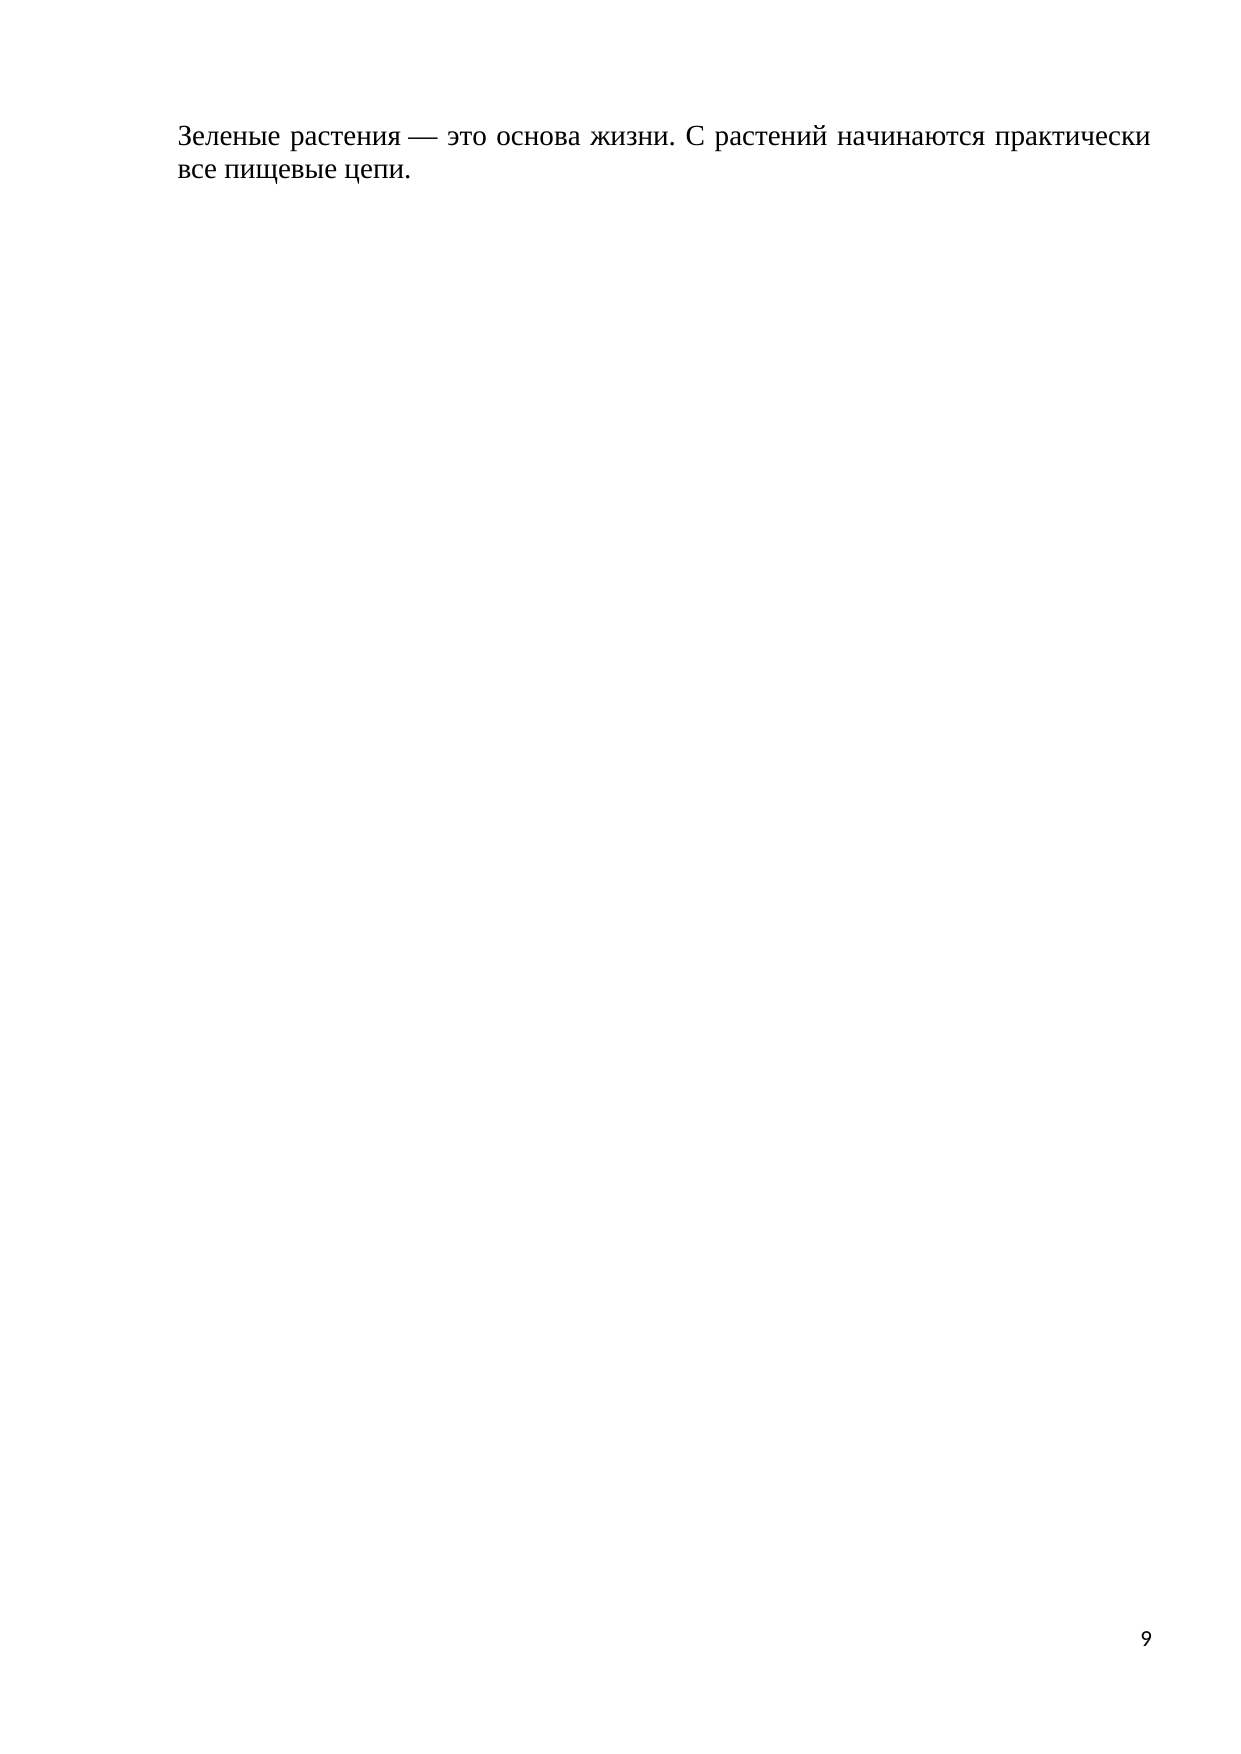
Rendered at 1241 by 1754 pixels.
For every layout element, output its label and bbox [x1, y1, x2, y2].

text [177, 118, 1152, 185]
